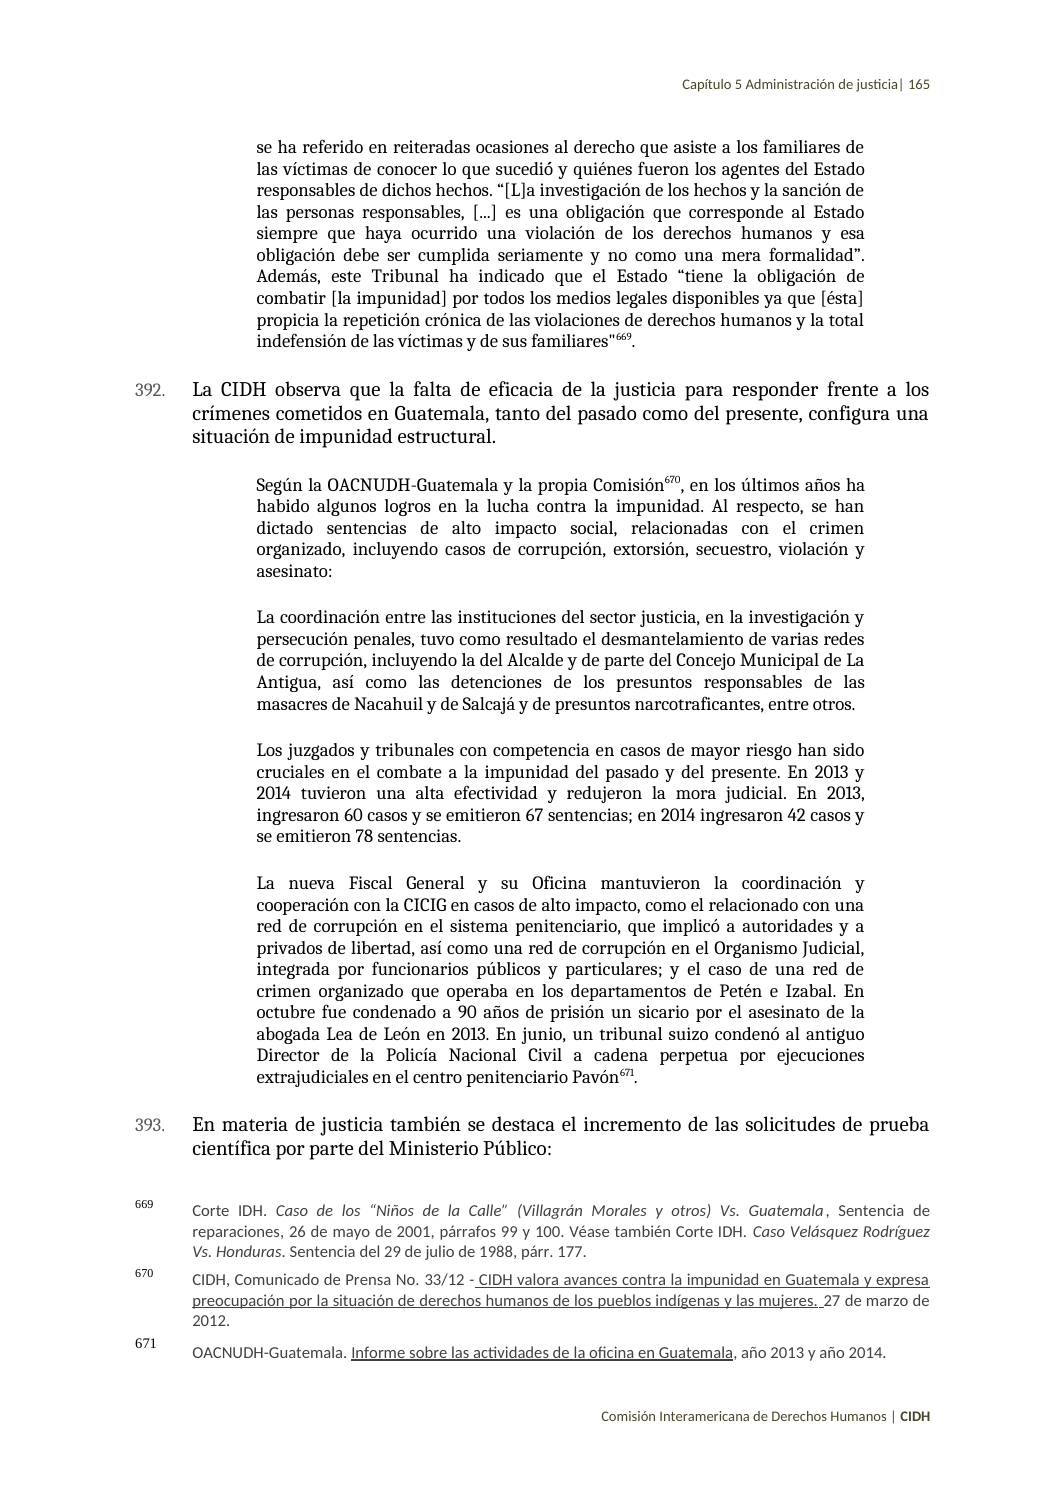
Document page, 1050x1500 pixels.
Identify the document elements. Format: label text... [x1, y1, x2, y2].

text En materia de justicia también se destaca el incremento de las solicitudes de prueba científica por parte del Ministerio Público: [135, 1113, 930, 1161]
text Según la OACNUDH-Guatemala y la propia Comisión, en los últimos años ha habido algunos logros en la lucha contra la impunidad. Al respecto, se han dictado sentencias de alto impacto social, relacionadas con el crimen organizado, incluyendo casos de corrupción, extorsión, secuestro, violación y asesinato: [256, 474, 866, 582]
text Los juzgados y tribunales con competencia en casos de mayor riesgo han sido cruciales en el combate a la impunidad del pasado y del presente. En 2013 y 2014 tuvieron una alta efectividad y redujeron la mora judicial. En 2013, ingresaron 60 casos y se emitieron 67 sentencias; en 2014 ingresaron 42 casos y se emitieron 78 sentencias. [256, 740, 866, 847]
text La CIDH observa que la falta de eficacia de la justicia para responder frente a los crímenes cometidos en Guatemala, tanto del pasado como del presente, configura una situación de impunidad estructural. [135, 377, 930, 449]
text La coordinación entre las instituciones del sector justicia, en la investigación y persecución penales, tuvo como resultado el desmantelamiento de varias redes de corrupción, incluyendo la del Alcalde y de parte del Concejo Municipal de La Antigua, así como las detenciones de los presuntos responsables de las masacres de Nacahuil y de Salcajá y de presuntos narcotraficantes, entre otros. [256, 607, 866, 715]
text La nueva Fiscal General y su Oficina mantuvieron la coordinación y cooperación con la CICIG en casos de alto impacto, como el relacionado con una red de corrupción en el sistema penitenciario, que implicó a autoridades y a privados de libertad, así como una red de corrupción en el Organismo Judicial, integrada por funcionarios públicos y particulares; y el caso de una red de crimen organizado que operaba en los departamentos de Petén e Izabal. En octubre fue condenado a 90 años de prisión un sicario por el asesinato de la abogada Lea de León en 2013. En junio, un tribunal suizo condenó al antiguo Director de la Policía Nacional Civil a cadena perpetua por ejecuciones extrajudiciales en el centro penitenciario Pavón. [256, 872, 866, 1088]
